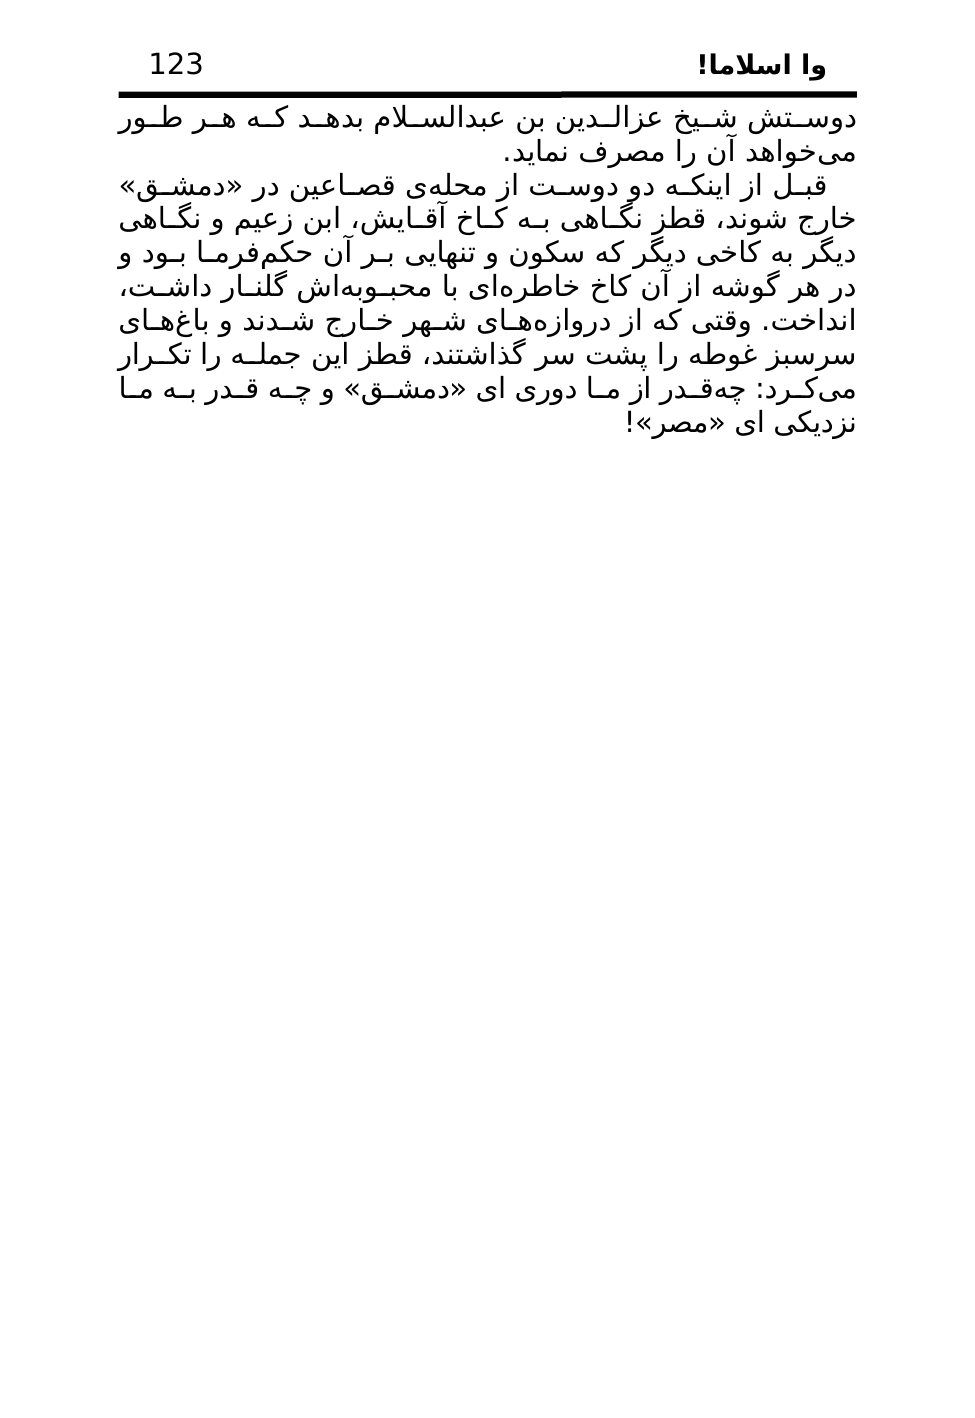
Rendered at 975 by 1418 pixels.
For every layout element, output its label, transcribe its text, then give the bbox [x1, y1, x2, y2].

text قبل از اینکه دو دوست از محله‌ی قصاعین در «دمشق» خارج شوند، قطز نگاهی به کاخ آقایش، ابن زعیم و نگاهی دیگر به کاخی دیگر که سکون و تنهایی بر آن حکم‌فرما بود و در هر گوشه از آن کاخ خاطره‌ای با محبوبه‌اش گلنار داشت، انداخت. وقتی که از دروازه‌های شهر خارج شدند و باغ‌های سرسبز غوطه را پشت سر گذاشتند، قطز این جمله را تکرار می‌کرد: چه‌قدر از ما دوری ای «دمشق» و چه قدر به ما نزدیکی ای «مصر»! [118, 168, 857, 439]
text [118, 100, 857, 168]
